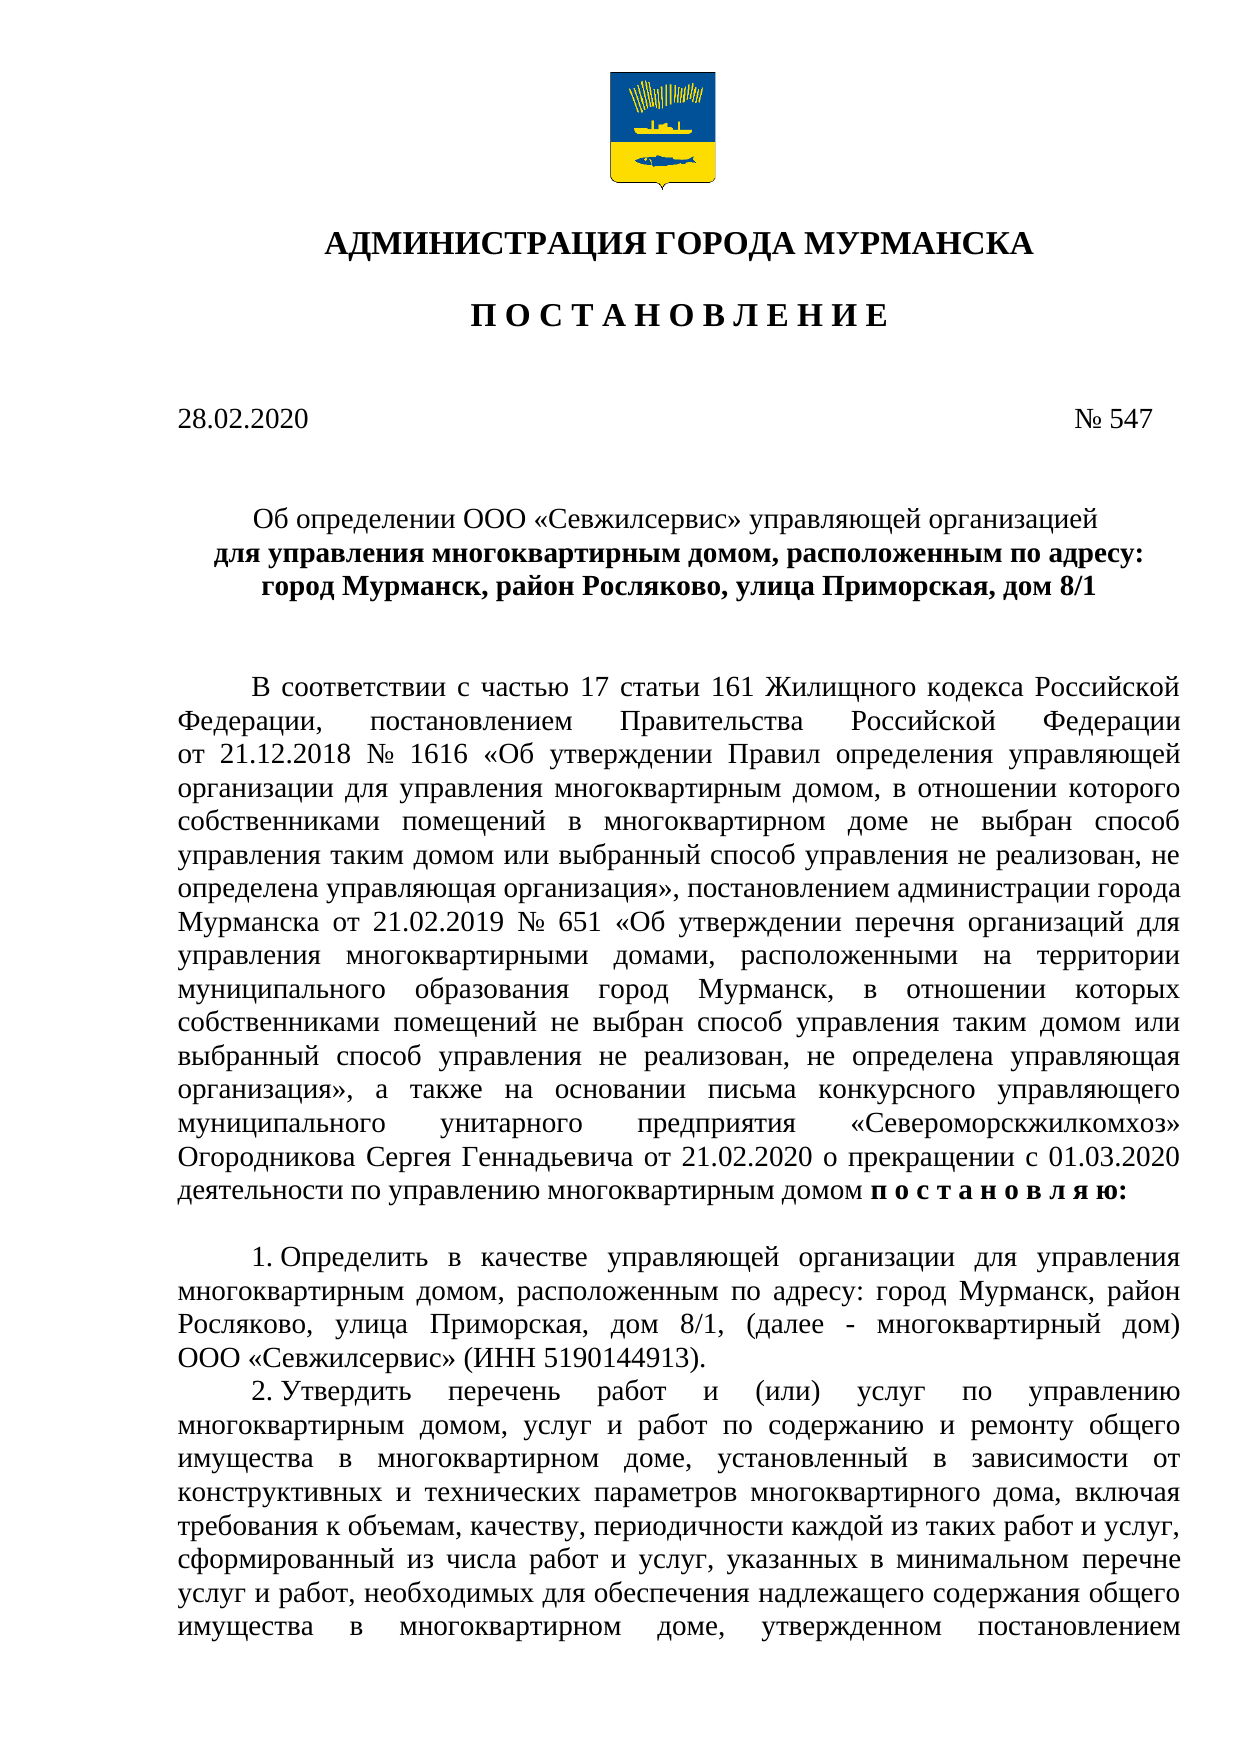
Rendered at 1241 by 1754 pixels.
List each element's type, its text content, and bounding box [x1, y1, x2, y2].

text В соответствии с частью 17 статьи 161 Жилищного кодекса Российской Федерации, постановлением Правительства Российской Федерации от 21.12.2018 № 1616 «Об утверждении Правил определения управляющей организации для управления многоквартирным домом, в отношении которого собственниками помещений в многоквартирном доме не выбран способ управления таким домом или выбранный способ управления не реализован, не определена управляющая организация», постановлением администрации города Мурманска от 21.02.2019 № 651 «Об утверждении перечня организаций для управления многоквартирными домами, расположенными на территории муниципального образования город Мурманск, в отношении которых собственниками помещений не выбран способ управления таким домом или выбранный способ управления не реализован, не определена управляющая организация», а также на основании письма конкурсного управляющего муниципального унитарного предприятия «Североморскжилкомхоз» Огородникова Сергея Геннадьевича от 21.02.2020 о прекращении с 01.03.2020 деятельности по управлению многоквартирным домом п о с т а н о в л я ю: [177, 669, 1181, 1206]
picture [610, 72, 716, 190]
text АДМИНИСТРАЦИЯ ГОРОДА МУРМАНСКА [177, 223, 1181, 262]
text 28.02.2020 № 547 [177, 401, 1181, 434]
text 1. Определить в качестве управляющей организации для управления многоквартирным домом, расположенным по адресу: город Мурманск, район Росляково, улица Приморская, дом 8/1, (далее - многоквартирный дом) ООО «Севжилсервис» (ИНН 5190144913). [177, 1239, 1181, 1373]
text П О С Т А Н О В Л Е Н И Е [177, 295, 1181, 334]
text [177, 1373, 1181, 1642]
